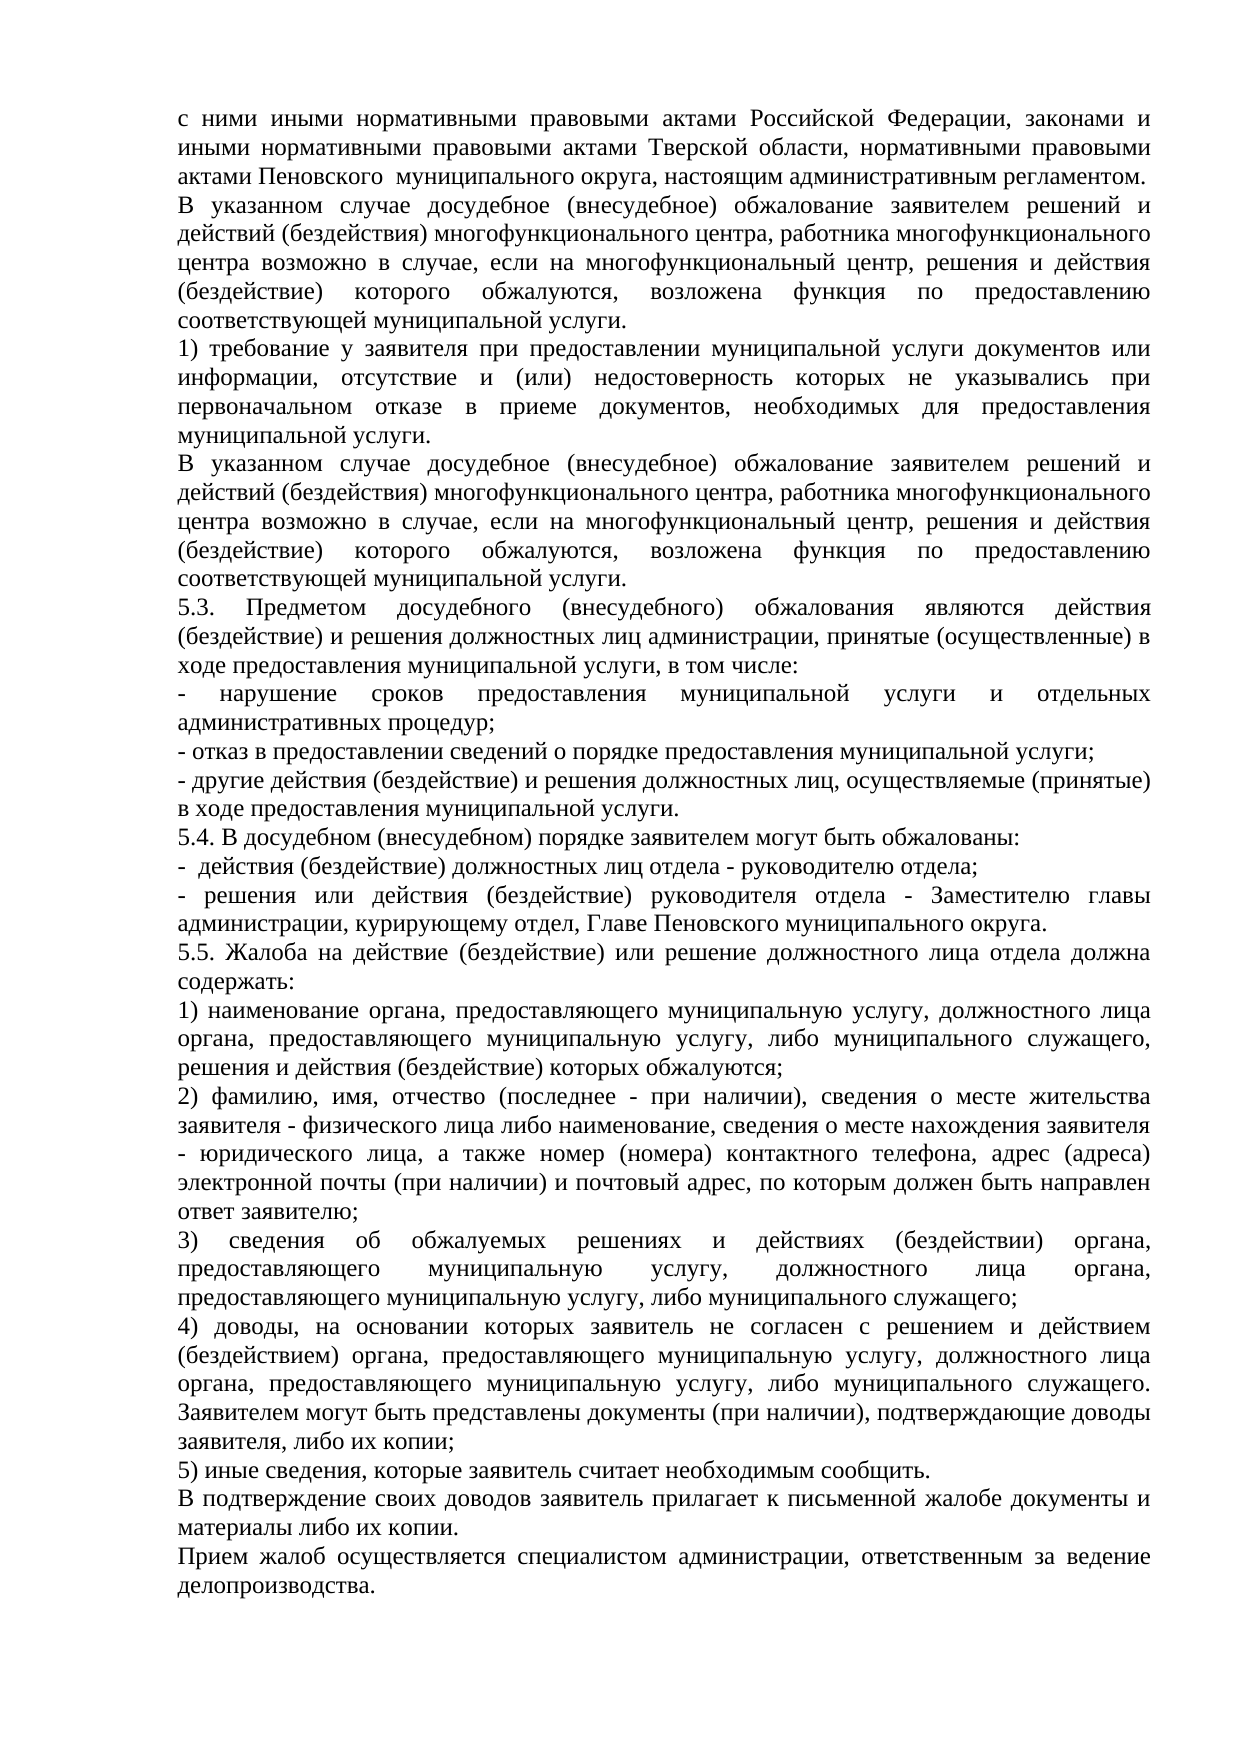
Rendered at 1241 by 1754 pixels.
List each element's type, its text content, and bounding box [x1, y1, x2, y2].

text - нарушение сроков предоставления муниципальной услуги и отдельных административных процедур; [177, 678, 1152, 736]
text 3) сведения об обжалуемых решениях и действиях (бездействии) органа, предоставляющего муниципальную услугу, должностного лица органа, предоставляющего муниципальную услугу, либо муниципального служащего; [177, 1225, 1152, 1311]
text - действия (бездействие) должностных лиц отдела - руководителю отдела; [177, 851, 1152, 880]
text 5.4. В досудебном (внесудебном) порядке заявителем могут быть обжалованы: [177, 822, 1152, 851]
text 5.3. Предметом досудебного (внесудебного) обжалования являются действия (бездействие) и решения должностных лиц администрации, принятые (осуществленные) в ходе предоставления муниципальной услуги, в том числе: [177, 592, 1152, 678]
text 2) фамилию, имя, отчество (последнее - при наличии), сведения о месте жительства заявителя - физического лица либо наименование, сведения о месте нахождения заявителя - юридического лица, а также номер (номера) контактного телефона, адрес (адреса) электронной почты (при наличии) и почтовый адрес, по которым должен быть направлен ответ заявителю; [177, 1081, 1152, 1225]
text - другие действия (бездействие) и решения должностных лиц, осуществляемые (принятые) в ходе предоставления муниципальной услуги. [177, 765, 1152, 822]
text 1) наименование органа, предоставляющего муниципальную услугу, должностного лица органа, предоставляющего муниципальную услугу, либо муниципального служащего, решения и действия (бездействие) которых обжалуются; [177, 995, 1152, 1081]
text 5.5. Жалоба на действие (бездействие) или решение должностного лица отдела должна содержать: [177, 937, 1152, 995]
text - отказ в предоставлении сведений о порядке предоставления муниципальной услуги; [177, 736, 1152, 765]
text Прием жалоб осуществляется специалистом администрации, ответственным за ведение делопроизводства. [177, 1541, 1152, 1598]
text В указанном случае досудебное (внесудебное) обжалование заявителем решений и действий (бездействия) многофункционального центра, работника многофункционального центра возможно в случае, если на многофункциональный центр, решения и действия (бездействие) которого обжалуются, возложена функция по предоставлению соответствующей муниципальной услуги. [177, 190, 1152, 333]
text 1) требование у заявителя при предоставлении муниципальной услуги документов или информации, отсутствие и (или) недостоверность которых не указывались при первоначальном отказе в приеме документов, необходимых для предоставления муниципальной услуги. [177, 333, 1152, 448]
text 4) доводы, на основании которых заявитель не согласен с решением и действием (бездействием) органа, предоставляющего муниципальную услугу, должностного лица органа, предоставляющего муниципальную услугу, либо муниципального служащего. Заявителем могут быть представлены документы (при наличии), подтверждающие доводы заявителя, либо их копии; [177, 1311, 1152, 1455]
text 5) иные сведения, которые заявитель считает необходимым сообщить. [177, 1455, 1152, 1483]
text В подтверждение своих доводов заявитель прилагает к письменной жалобе документы и материалы либо их копии. [177, 1483, 1152, 1541]
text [177, 103, 1152, 190]
text - решения или действия (бездействие) руководителя отдела - Заместителю главы администрации, курирующему отдел, Главе Пеновского муниципального округа. [177, 880, 1152, 937]
text В указанном случае досудебное (внесудебное) обжалование заявителем решений и действий (бездействия) многофункционального центра, работника многофункционального центра возможно в случае, если на многофункциональный центр, решения и действия (бездействие) которого обжалуются, возложена функция по предоставлению соответствующей муниципальной услуги. [177, 448, 1152, 592]
